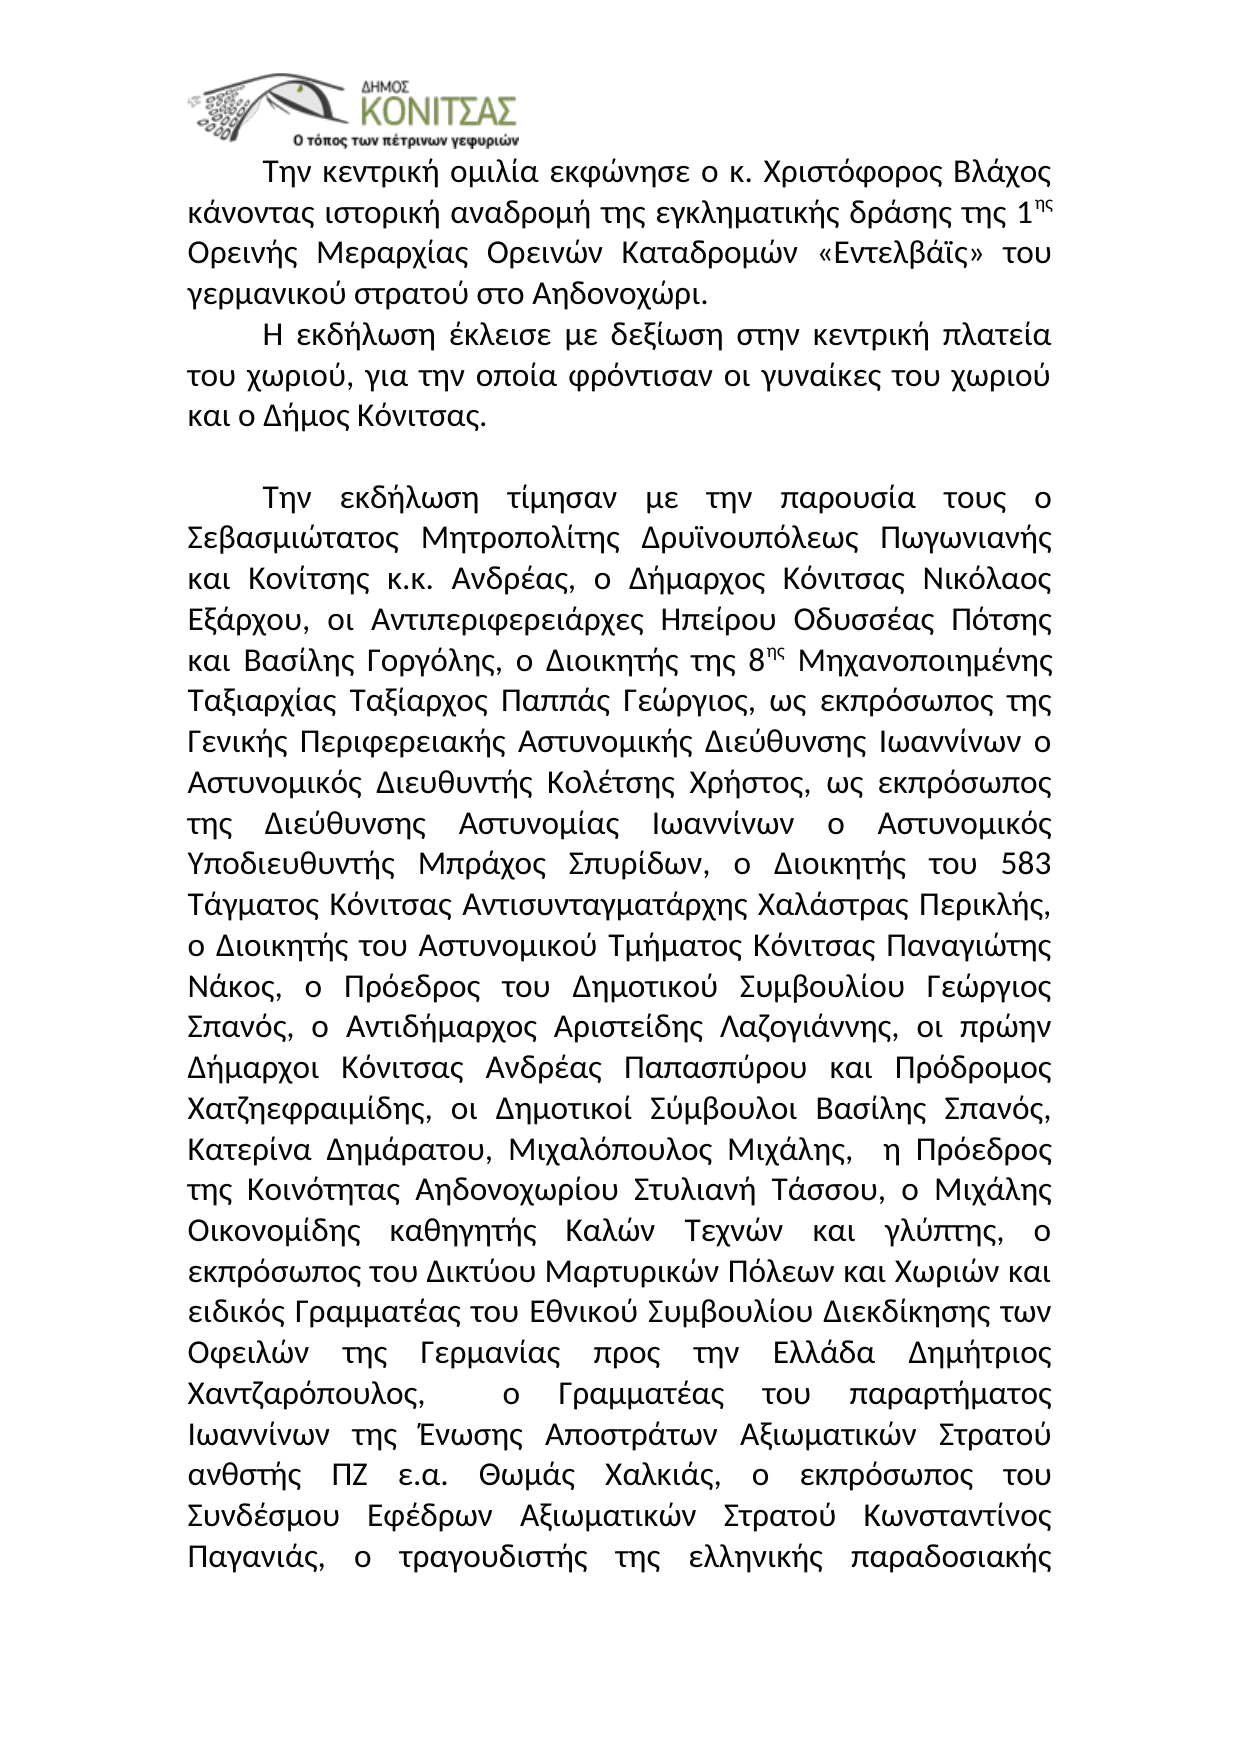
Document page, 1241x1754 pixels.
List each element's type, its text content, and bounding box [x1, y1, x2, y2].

picture [187, 73, 519, 149]
text Την κεντρική ομιλία εκφώνησε ο κ. Χριστόφορος Βλάχος κάνοντας ιστορική αναδρομή της εγκληματικής δράσης της 1ης Ορεινής Μεραρχίας Ορεινών Καταδρομών «Εντελβάϊς» του γερμανικού στρατού στο Αηδονοχώρι. [187, 150, 1053, 313]
text Η εκδήλωση έκλεισε με δεξίωση στην κεντρική πλατεία του χωριού, για την οποία φρόντισαν οι γυναίκες του χωριού και ο Δήμος Κόνιτσας. [187, 313, 1053, 435]
